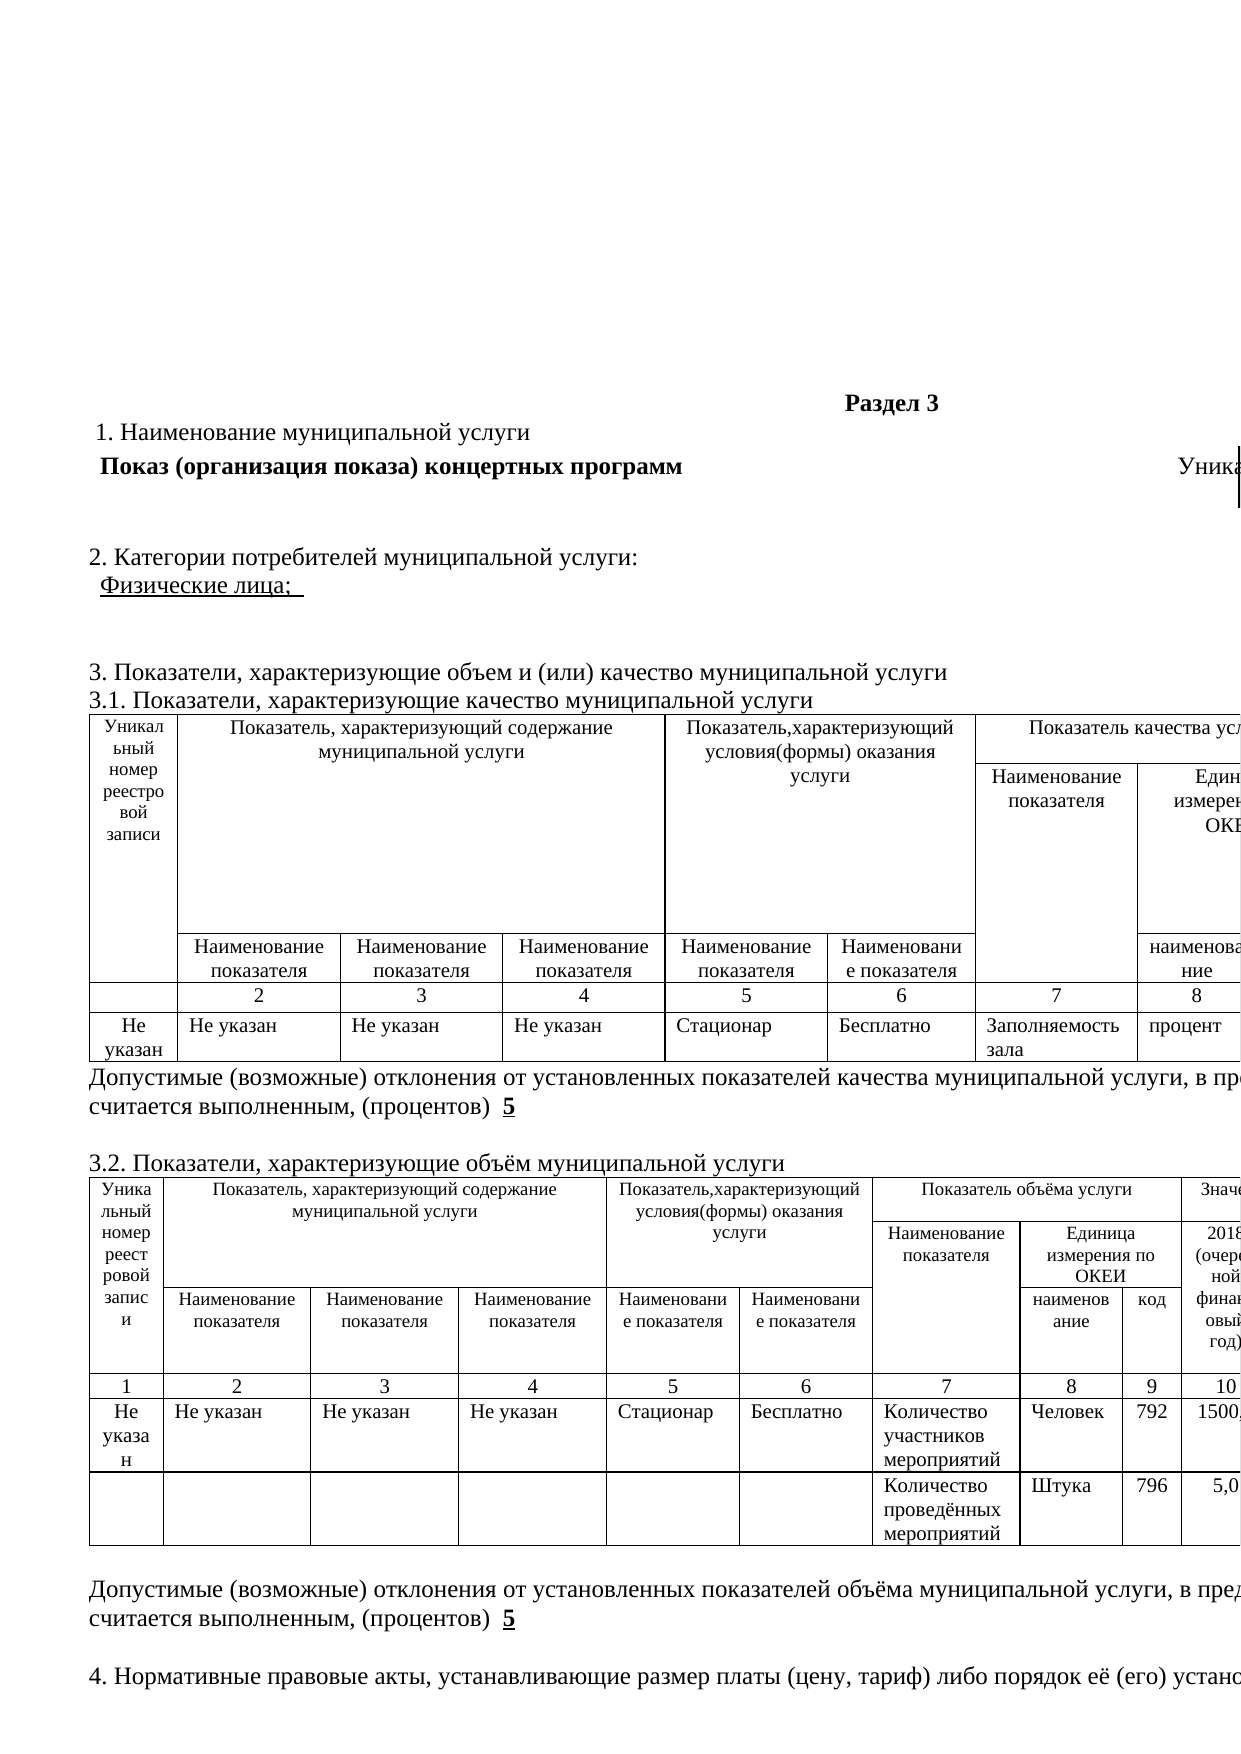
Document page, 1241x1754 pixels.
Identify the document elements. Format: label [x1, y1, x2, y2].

table_header [78, 53, 1240, 1701]
